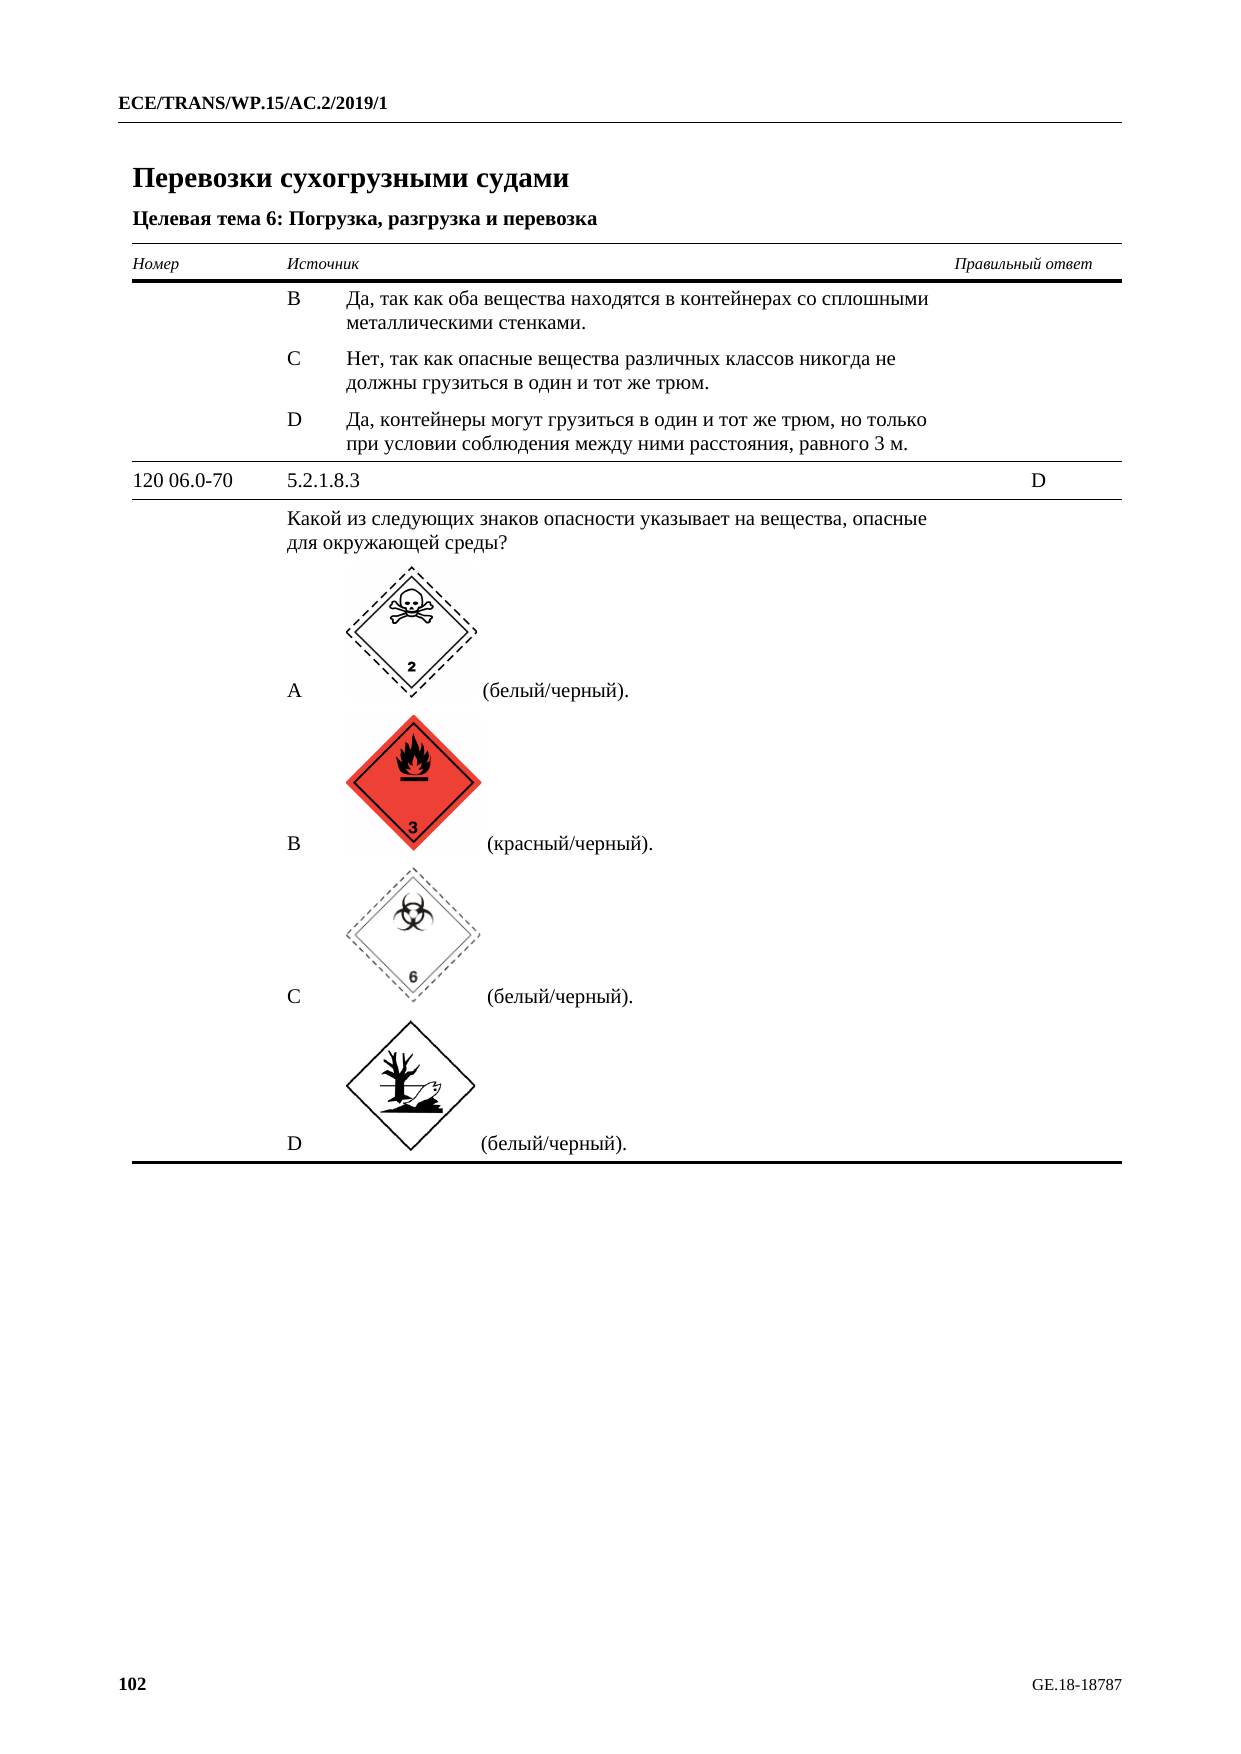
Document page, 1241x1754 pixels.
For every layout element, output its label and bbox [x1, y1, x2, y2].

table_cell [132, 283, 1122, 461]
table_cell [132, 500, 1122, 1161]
picture [346, 715, 482, 851]
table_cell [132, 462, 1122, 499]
picture [346, 867, 482, 1004]
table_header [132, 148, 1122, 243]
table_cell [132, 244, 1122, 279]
picture [346, 566, 478, 698]
picture [346, 1020, 476, 1151]
